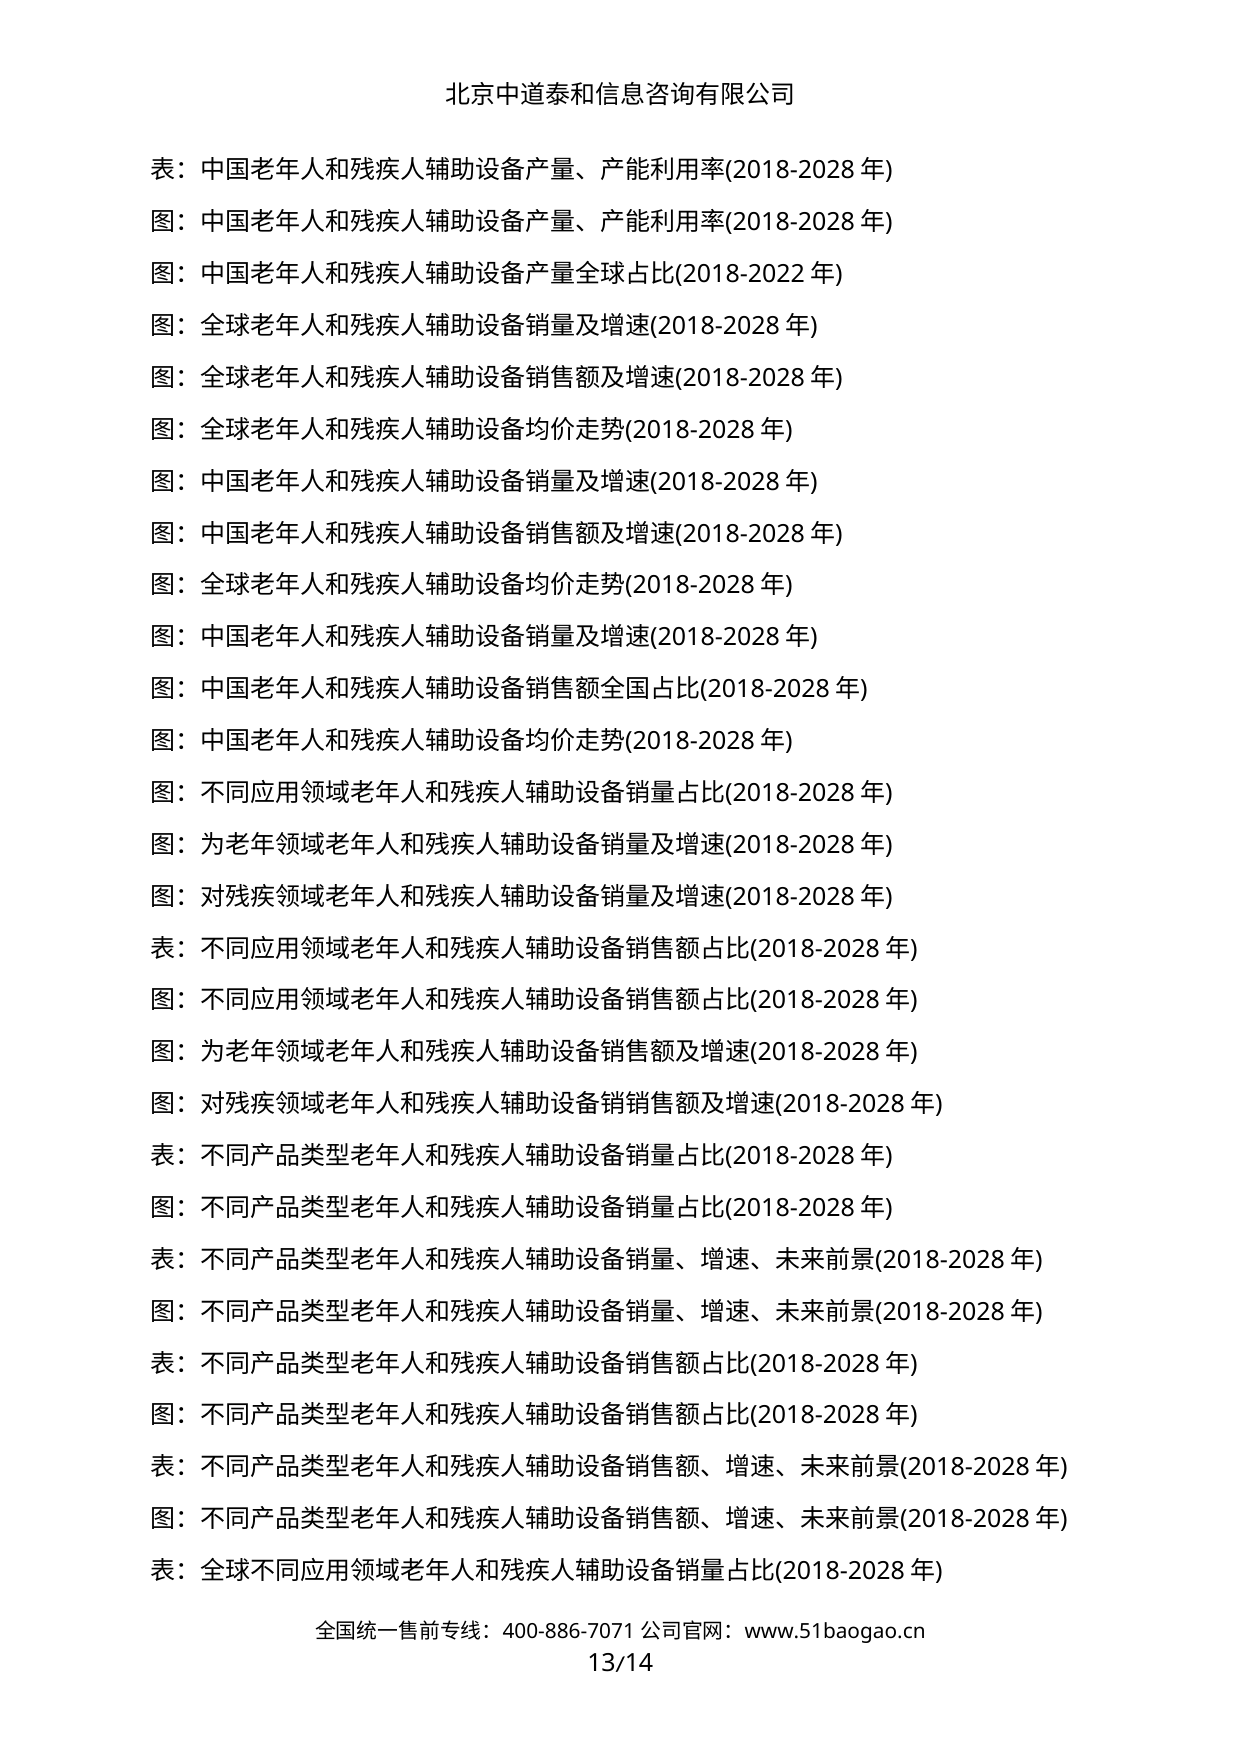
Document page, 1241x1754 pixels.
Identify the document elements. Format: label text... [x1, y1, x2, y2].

text 图：为老年领域老年人和残疾人辅助设备销售额及增速(2018-2028年) [150, 1032, 1090, 1068]
text 图：不同应用领域老年人和残疾人辅助设备销售额占比(2018-2028年) [150, 980, 1090, 1016]
text 图：中国老年人和残疾人辅助设备均价走势(2018-2028年) [150, 721, 1090, 757]
text 图：中国老年人和残疾人辅助设备产量、产能利用率(2018-2028年) [150, 202, 1090, 238]
text 表：不同产品类型老年人和残疾人辅助设备销售额占比(2018-2028年) [150, 1343, 1090, 1379]
text 图：不同应用领域老年人和残疾人辅助设备销量占比(2018-2028年) [150, 772, 1090, 809]
text 表：中国老年人和残疾人辅助设备产量、产能利用率(2018-2028年) [150, 150, 1090, 186]
text 图：全球老年人和残疾人辅助设备销量及增速(2018-2028年) [150, 306, 1090, 342]
text 图：为老年领域老年人和残疾人辅助设备销量及增速(2018-2028年) [150, 824, 1090, 861]
text 图：全球老年人和残疾人辅助设备销售额及增速(2018-2028年) [150, 357, 1090, 394]
text 表：不同应用领域老年人和残疾人辅助设备销售额占比(2018-2028年) [150, 928, 1090, 964]
text 图：全球老年人和残疾人辅助设备均价走势(2018-2028年) [150, 565, 1090, 601]
text 图：不同产品类型老年人和残疾人辅助设备销量、增速、未来前景(2018-2028年) [150, 1291, 1090, 1327]
text 图：中国老年人和残疾人辅助设备销售额及增速(2018-2028年) [150, 513, 1090, 549]
text 表：不同产品类型老年人和残疾人辅助设备销售额、增速、未来前景(2018-2028年) [150, 1447, 1090, 1483]
text 图：中国老年人和残疾人辅助设备销售额全国占比(2018-2028年) [150, 669, 1090, 705]
text 表：不同产品类型老年人和残疾人辅助设备销量、增速、未来前景(2018-2028年) [150, 1239, 1090, 1276]
text 图：中国老年人和残疾人辅助设备销量及增速(2018-2028年) [150, 617, 1090, 653]
text 图：不同产品类型老年人和残疾人辅助设备销量占比(2018-2028年) [150, 1187, 1090, 1224]
text 图：中国老年人和残疾人辅助设备销量及增速(2018-2028年) [150, 461, 1090, 497]
text 图：不同产品类型老年人和残疾人辅助设备销售额、增速、未来前景(2018-2028年) [150, 1499, 1090, 1535]
text 表：不同产品类型老年人和残疾人辅助设备销量占比(2018-2028年) [150, 1136, 1090, 1172]
text 图：全球老年人和残疾人辅助设备均价走势(2018-2028年) [150, 409, 1090, 446]
text 图：中国老年人和残疾人辅助设备产量全球占比(2018-2022年) [150, 254, 1090, 290]
text 图：不同产品类型老年人和残疾人辅助设备销售额占比(2018-2028年) [150, 1395, 1090, 1431]
text 图：对残疾领域老年人和残疾人辅助设备销销售额及增速(2018-2028年) [150, 1084, 1090, 1120]
text 图：对残疾领域老年人和残疾人辅助设备销量及增速(2018-2028年) [150, 876, 1090, 912]
text 表：全球不同应用领域老年人和残疾人辅助设备销量占比(2018-2028年) [150, 1551, 1090, 1587]
